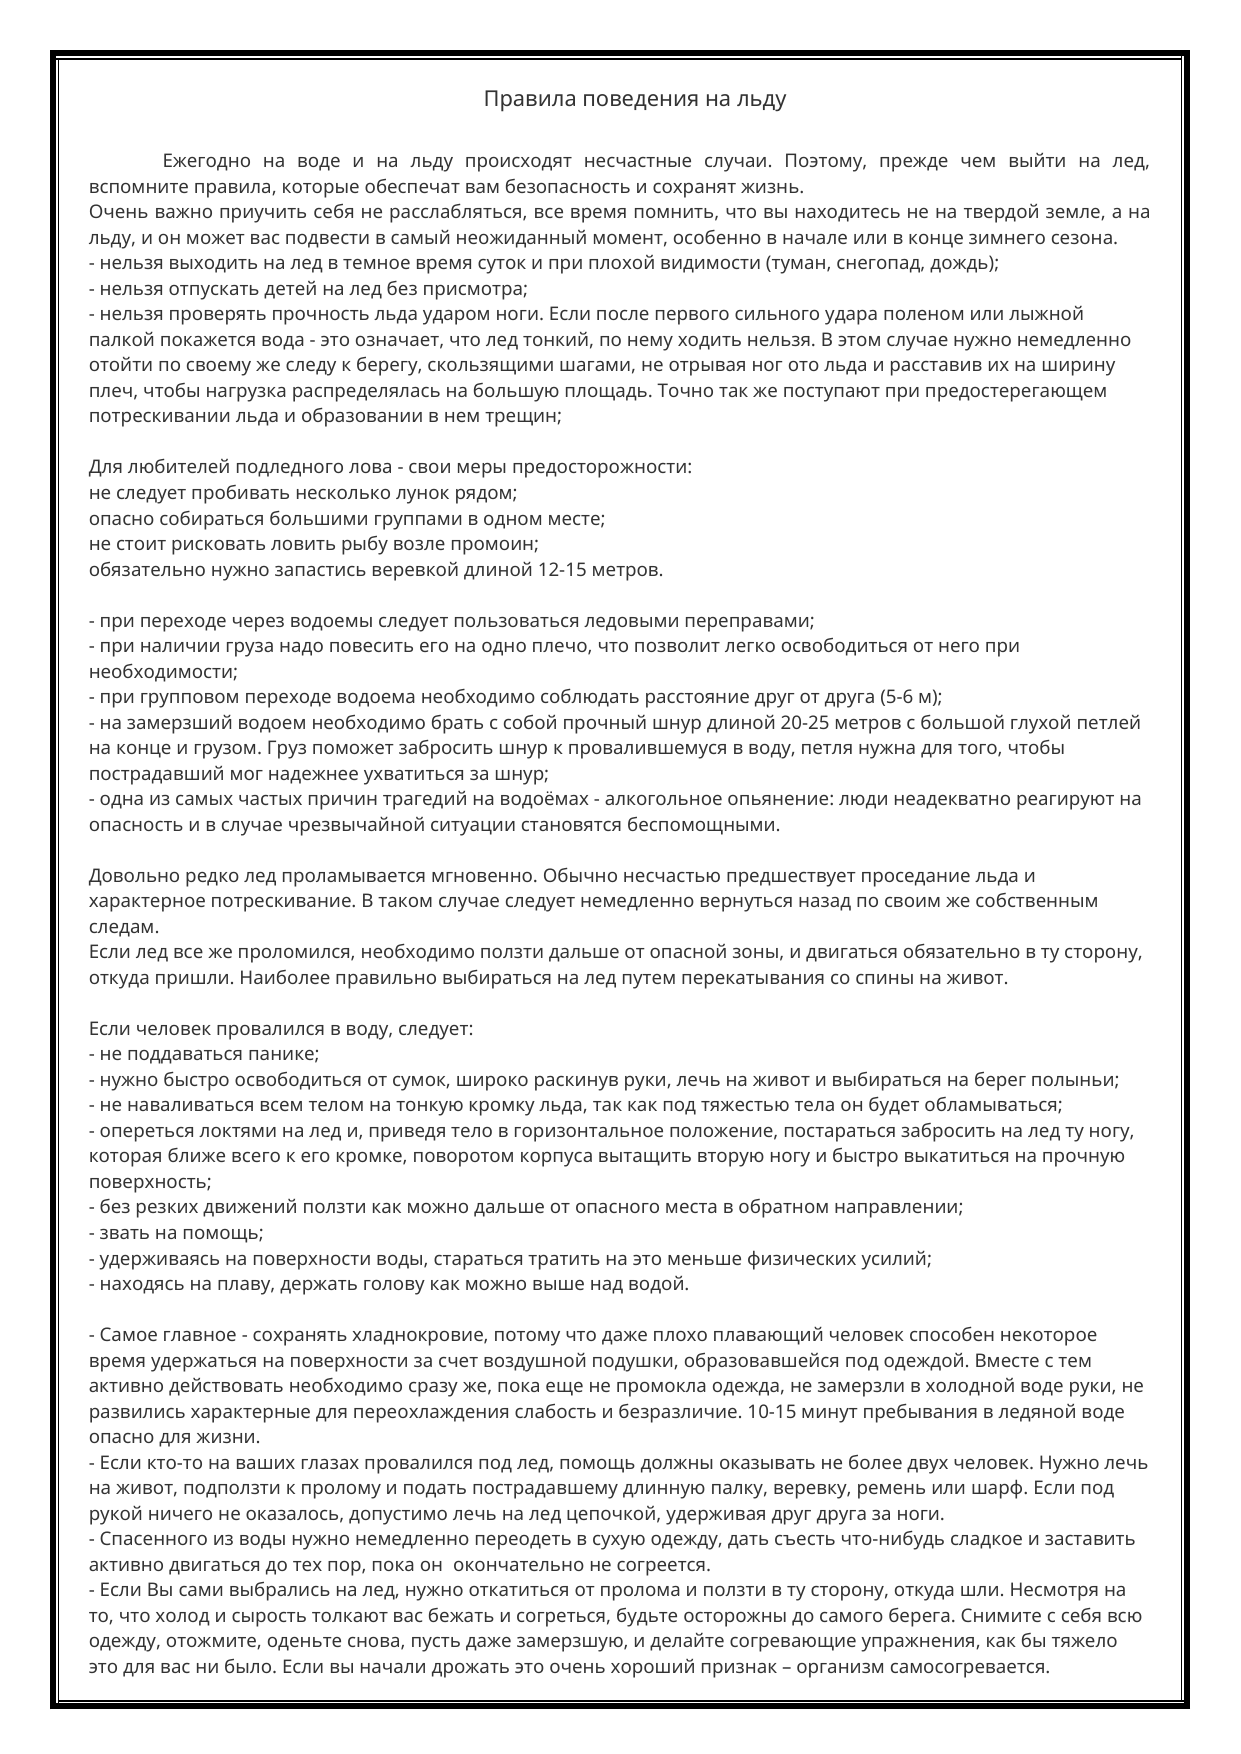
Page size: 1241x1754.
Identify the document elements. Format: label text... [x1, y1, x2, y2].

text Очень важно приучить себя не расслабляться, все время помнить, что вы находитесь не на твердой земле, а на льду, и он может вас подвести в самый неожиданный момент, особенно в начале или в конце зимнего сезона. [88, 198, 1152, 249]
text Правила поведения на льду [118, 79, 1152, 113]
text - нельзя выходить на лед в темное время суток и при плохой видимости (туман, снегопад, дождь); - нельзя отпускать детей на лед без присмотра; - нельзя проверять прочность льда ударом ноги. Если после первого сильного удара поленом или лыжной палкой покажется вода - это означает, что лед тонкий, по нему ходить нельзя. В этом случае нужно немедленно отойти по своему же следу к берегу, скользящими шагами, не отрывая ног ото льда и расставив их на ширину плеч, чтобы нагрузка распределялась на большую площадь. Точно так же поступают при предостерегающем потрескивании льда и образовании в нем трещин; Для любителей подледного лова - свои меры предосторожности: не следует пробивать несколько лунок рядом; опасно собираться большими группами в одном месте; не стоит рисковать ловить рыбу возле промоин; обязательно нужно запастись веревкой длиной 12-15 метров. - при переходе через водоемы следует пользоваться ледовыми переправами; - при наличии груза надо повесить его на одно плечо, что позволит легко освободиться от него при необходимости; - при групповом переходе водоема необходимо соблюдать расстояние друг от друга (5-6 м); - на замерзший водоем необходимо брать с собой прочный шнур длиной 20-25 метров с большой глухой петлей на конце и грузом. Груз поможет забросить шнур к провалившемуся в воду, петля нужна для того, чтобы пострадавший мог надежнее ухватиться за шнур; - одна из самых частых причин трагедий на водоёмах - алкогольное опьянение: люди неадекватно реагируют на опасность и в случае чрезвычайной ситуации становятся беспомощными. Довольно редко лед проламывается мгновенно. Обычно несчастью предшествует проседание льда и характерное потрескивание. В таком случае следует немедленно вернуться назад по своим же собственным следам. Если лед все же проломился, необходимо ползти дальше от опасной зоны, и двигаться обязательно в ту сторону, откуда пришли. Наиболее правильно выбираться на лед путем перекатывания со спины на живот. Если человек провалился в воду, следует: - не поддаваться панике; - нужно быстро освободиться от сумок, широко раскинув руки, лечь на живот и выбираться на берег полыньи; - не наваливаться всем телом на тонкую кромку льда, так как под тяжестью тела он будет обламываться; - опереться локтями на лед и, приведя тело в горизонтальное положение, постараться забросить на лед ту ногу, которая ближе всего к его кромке, поворотом корпуса вытащить вторую ногу и быстро выкатиться на прочную поверхность; - без резких движений ползти как можно дальше от опасного места в обратном направлении; - звать на помощь; - удерживаясь на поверхности воды, стараться тратить на это меньше физических усилий; - находясь на плаву, держать голову как можно выше над водой. - Самое главное - сохранять хладнокровие, потому что даже плохо плавающий человек способен некоторое время удержаться на поверхности за счет воздушной подушки, образовавшейся под одеждой. Вместе с тем активно действовать необходимо сразу же, пока еще не промокла одежда, не замерзли в холодной воде руки, не развились характерные для переохлаждения слабость и безразличие. 10-15 минут пребывания в ледяной воде опасно для жизни. - Если кто-то на ваших глазах провалился под лед, помощь должны оказывать не более двух человек. Нужно лечь на живот, подползти к пролому и подать пострадавшему длинную палку, веревку, ремень или шарф. Если под рукой ничего не оказалось, допустимо лечь на лед цепочкой, удерживая друг друга за ноги. - Спасенного из воды нужно немедленно переодеть в сухую одежду, дать съесть что-нибудь сладкое и заставить активно двигаться до тех пор, пока он окончательно не согреется. - Если Вы сами выбрались на лед, нужно откатиться от пролома и ползти в ту сторону, откуда шли. Несмотря на то, что холод и сырость толкают вас бежать и согреться, будьте осторожны до самого берега. Снимите с себя всю одежду, отожмите, оденьте снова, пусть даже замерзшую, и делайте согревающие упражнения, как бы тяжело это для вас ни было. Если вы начали дрожать это очень хороший признак – организм самосогревается. [88, 249, 1152, 1679]
text Ежегодно на воде и на льду происходят несчастные случаи. Поэтому, прежде чем выйти на лед, вспомните правила, которые обеспечат вам безопасность и сохранят жизнь. [88, 147, 1152, 198]
